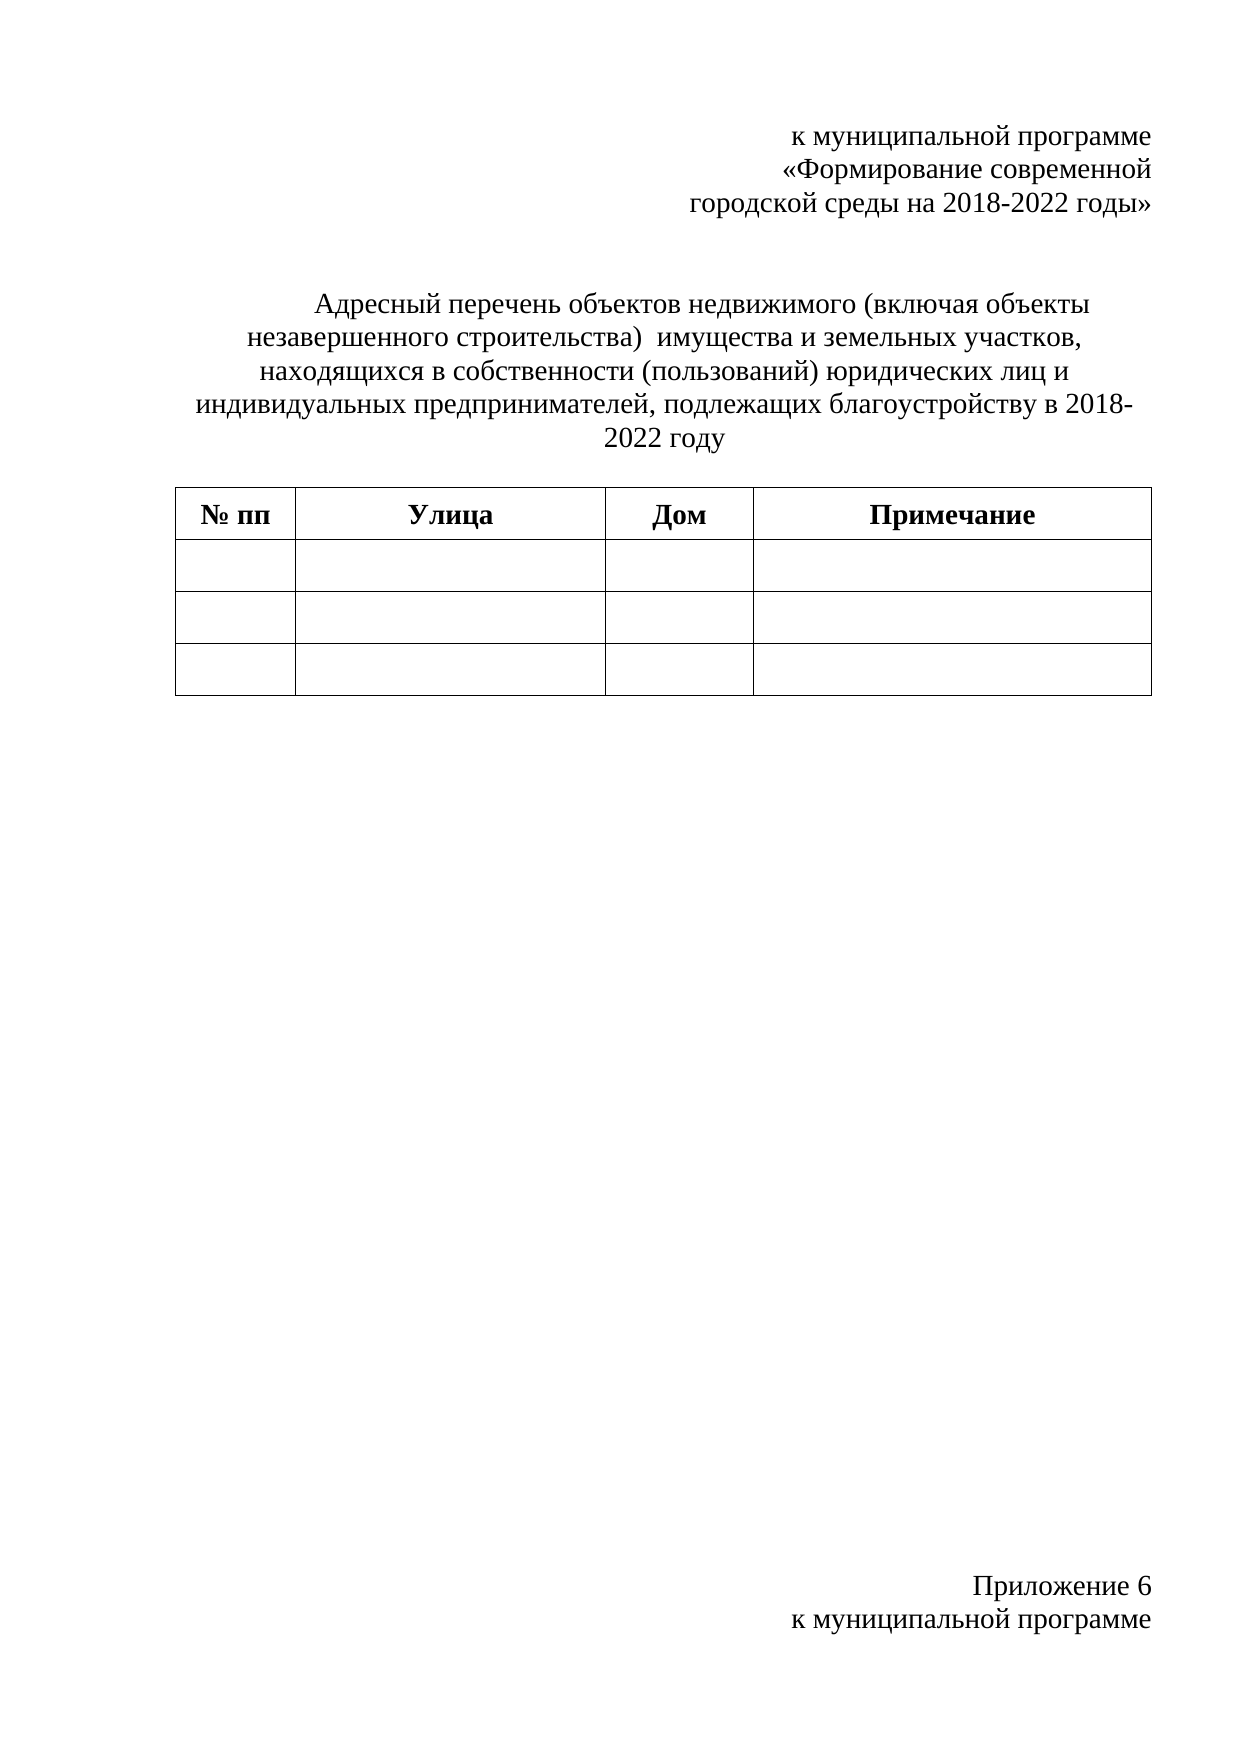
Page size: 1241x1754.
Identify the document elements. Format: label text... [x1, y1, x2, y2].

table_cell [296, 644, 605, 694]
text Адресный перечень объектов недвижимого (включая объекты незавершенного строительства) имущества и земельных участков, находящихся в собственности (пользований) юридических лиц и индивидуальных предпринимателей, подлежащих благоустройству в 2018-2022 году [177, 286, 1152, 453]
table_cell [754, 592, 1151, 643]
text к муниципальной программе [177, 1601, 1152, 1635]
text Приложение 6 [177, 1568, 1152, 1601]
table_header Улица [296, 488, 605, 539]
text к муниципальной программе [177, 118, 1152, 152]
text «Формирование современной [177, 152, 1152, 185]
table_cell [754, 644, 1151, 694]
table_cell [176, 540, 295, 591]
table_header Дом [606, 488, 753, 539]
table_cell [606, 644, 753, 694]
table_cell [754, 540, 1151, 591]
text городской среды на 2018-2022 годы» [177, 185, 1152, 219]
table_cell [296, 540, 605, 591]
table_header Примечание [754, 488, 1151, 539]
table_cell [176, 644, 295, 694]
table_header № пп [176, 488, 295, 539]
table_cell [176, 592, 295, 643]
table_cell [606, 592, 753, 643]
table_cell [606, 540, 753, 591]
table_cell [296, 592, 605, 643]
